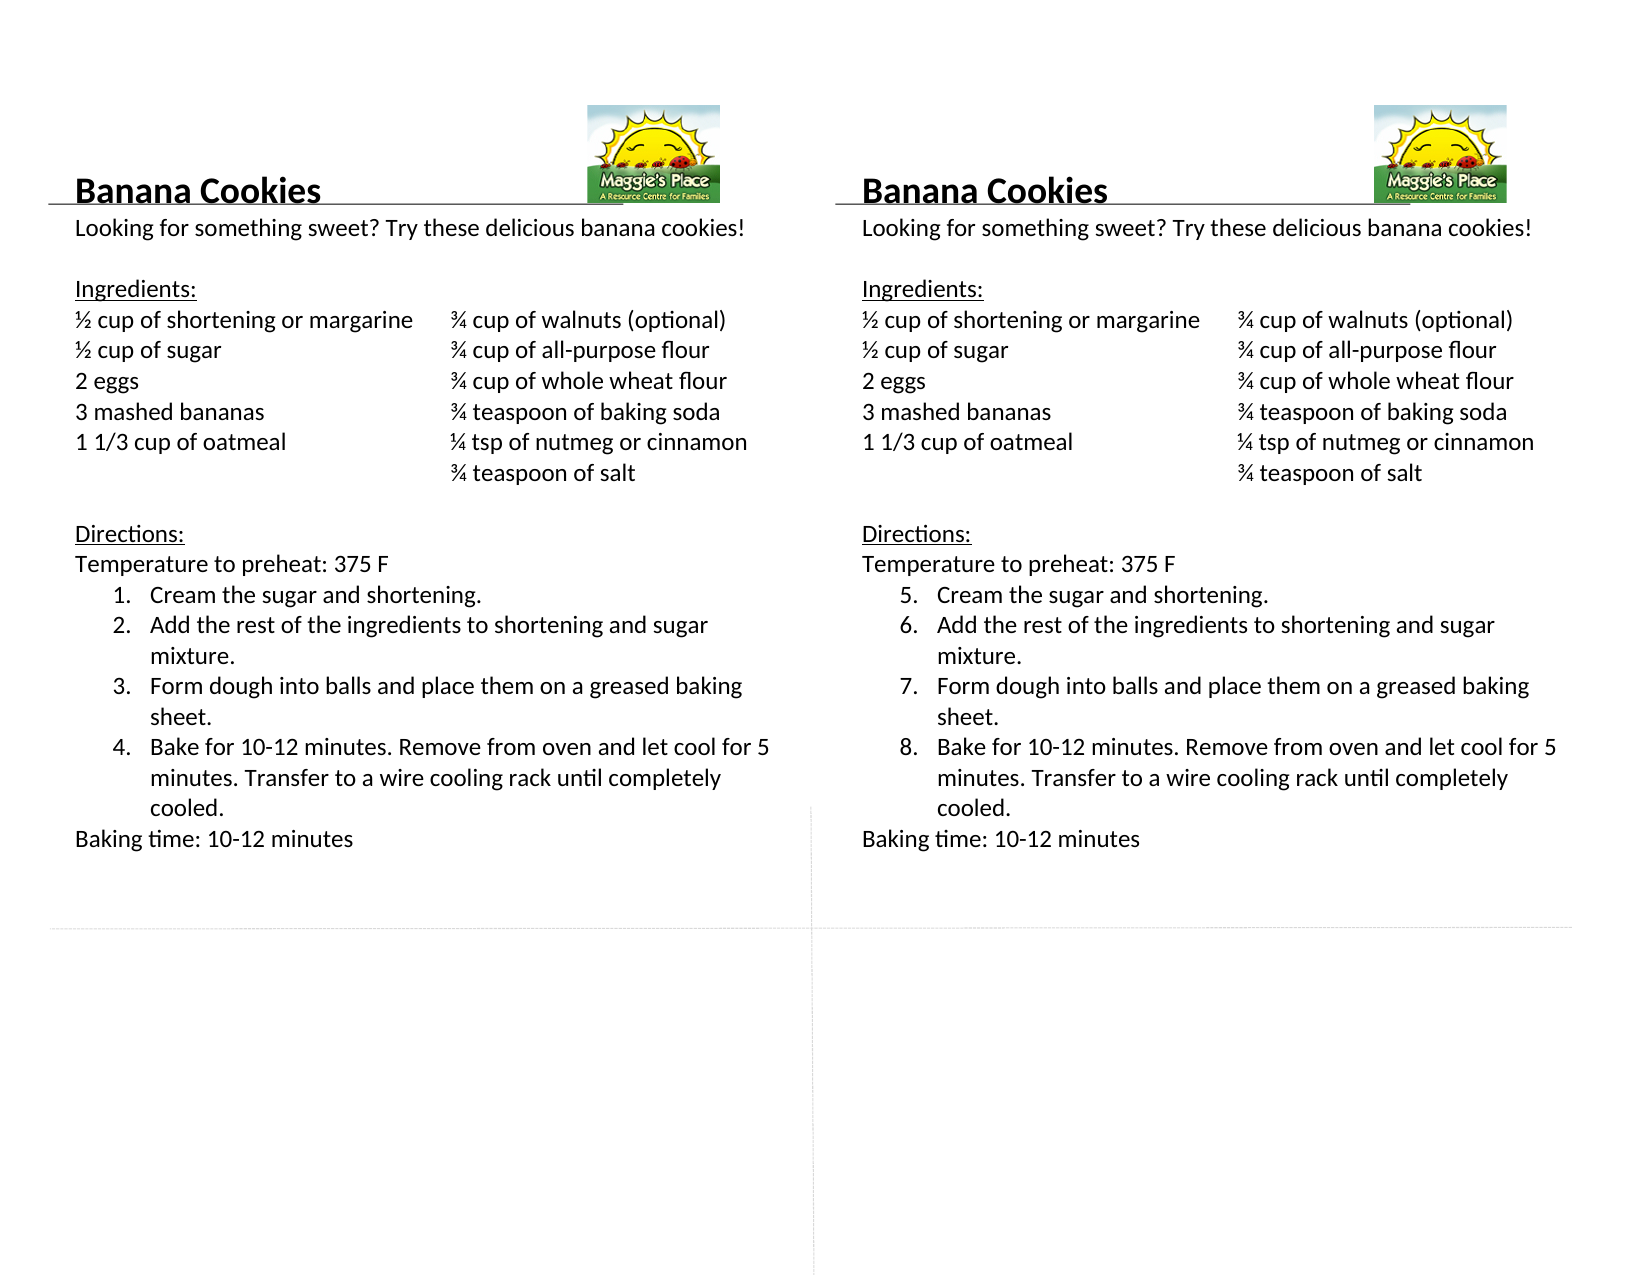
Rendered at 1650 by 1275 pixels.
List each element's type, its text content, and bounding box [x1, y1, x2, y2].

list Add the rest of the ingredients to shortening and sugar mixture. [112, 609, 788, 670]
list Bake for 10-12 minutes. Remove from oven and let cool for 5 minutes. Transfer to a wire cooling rack until completely cooled. [112, 731, 788, 823]
text 1 1/3 cup of oatmeal ¼ tsp of nutmeg or cinnamon [862, 426, 1575, 457]
text 1 1/3 cup of oatmeal ¼ tsp of nutmeg or cinnamon [75, 426, 788, 457]
text 2 eggs ¾ cup of whole wheat flour [75, 365, 788, 396]
list Form dough into balls and place them on a greased baking sheet. [112, 670, 788, 731]
picture [1374, 105, 1507, 203]
text Temperature to preheat: 375 F [862, 548, 1575, 579]
list Add the rest of the ingredients to shortening and sugar mixture. [899, 609, 1575, 670]
text Ingredients: ½ cup of shortening or margarine ¾ cup of walnuts (optional) [862, 273, 1575, 334]
text Directions: [862, 487, 1575, 548]
text Baking time: 10-12 minutes [862, 823, 1575, 853]
text 2 eggs ¾ cup of whole wheat flour [862, 365, 1575, 396]
text ½ cup of sugar ¾ cup of all-purpose flour [862, 334, 1575, 365]
text Directions: [75, 487, 788, 548]
text ½ cup of sugar ¾ cup of all-purpose flour [75, 334, 788, 365]
text Baking time: 10-12 minutes [75, 823, 788, 853]
list Cream the sugar and shortening. [112, 579, 788, 609]
text 3 mashed bananas ¾ teaspoon of baking soda [75, 396, 788, 426]
list Bake for 10-12 minutes. Remove from oven and let cool for 5 minutes. Transfer to a wire cooling rack until completely cooled. [899, 731, 1575, 823]
picture [587, 105, 720, 203]
text 3 mashed bananas ¾ teaspoon of baking soda [862, 396, 1575, 426]
list Cream the sugar and shortening. [899, 579, 1575, 609]
text Banana Cookies Looking for something sweet? Try these delicious banana cookies! [862, 167, 1575, 243]
list Form dough into balls and place them on a greased baking sheet. [899, 670, 1575, 731]
text Banana Cookies Looking for something sweet? Try these delicious banana cookies! [75, 167, 788, 243]
text Temperature to preheat: 375 F [75, 548, 788, 579]
text ¾ teaspoon of salt [862, 457, 1575, 487]
text ¾ teaspoon of salt [75, 457, 788, 487]
text Ingredients: ½ cup of shortening or margarine ¾ cup of walnuts (optional) [75, 273, 788, 334]
